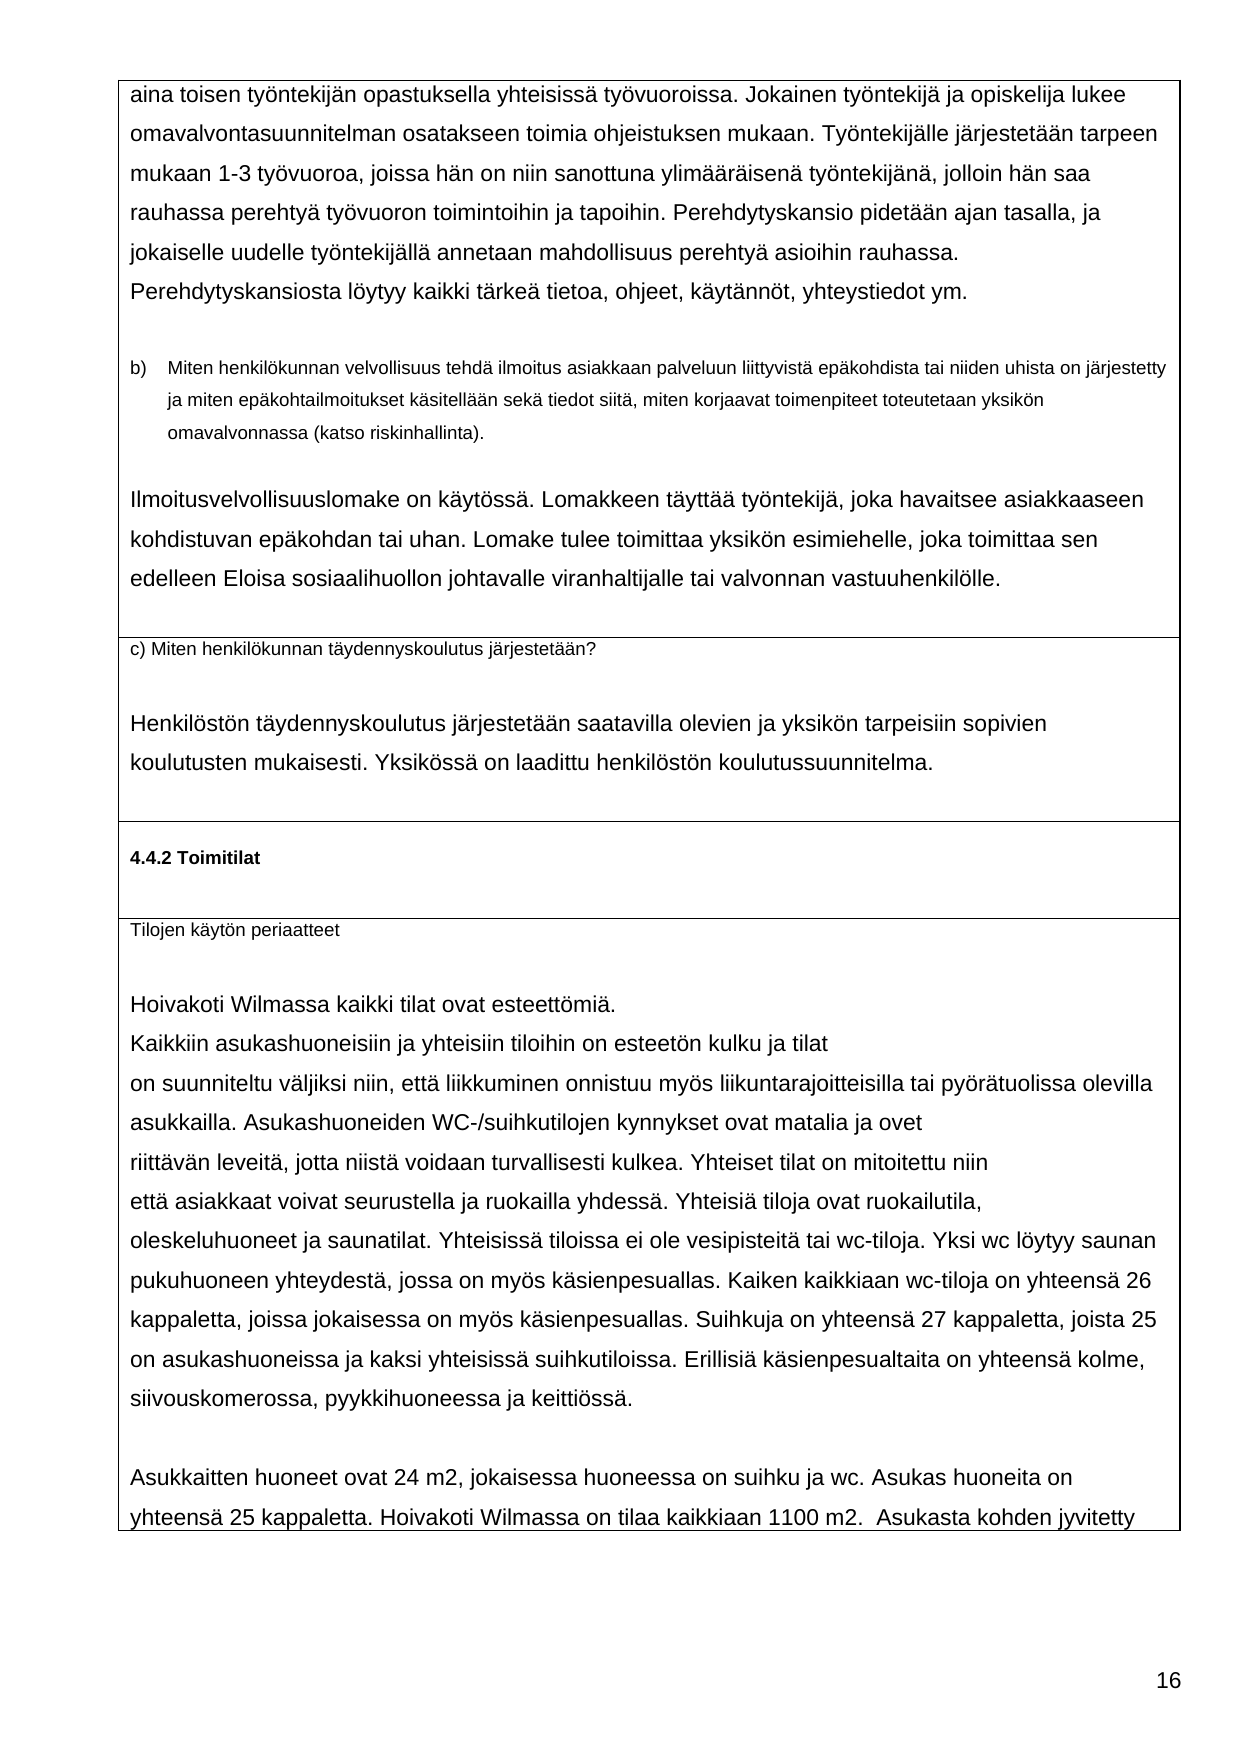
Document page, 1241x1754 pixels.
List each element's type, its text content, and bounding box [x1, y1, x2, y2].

table_cell 4.4.2 Toimitilat [119, 822, 1179, 918]
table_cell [119, 81, 1179, 637]
table_cell c) Miten henkilökunnan täydennyskoulutus järjestetään? Henkilöstön täydennyskoulutus järjestetään saatavilla olevien ja yksikön tarpeisiin sopivien koulutusten mukaisesti. Yksikössä on laadittu henkilöstön koulutussuunnitelma. [119, 638, 1179, 821]
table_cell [119, 919, 1179, 1530]
